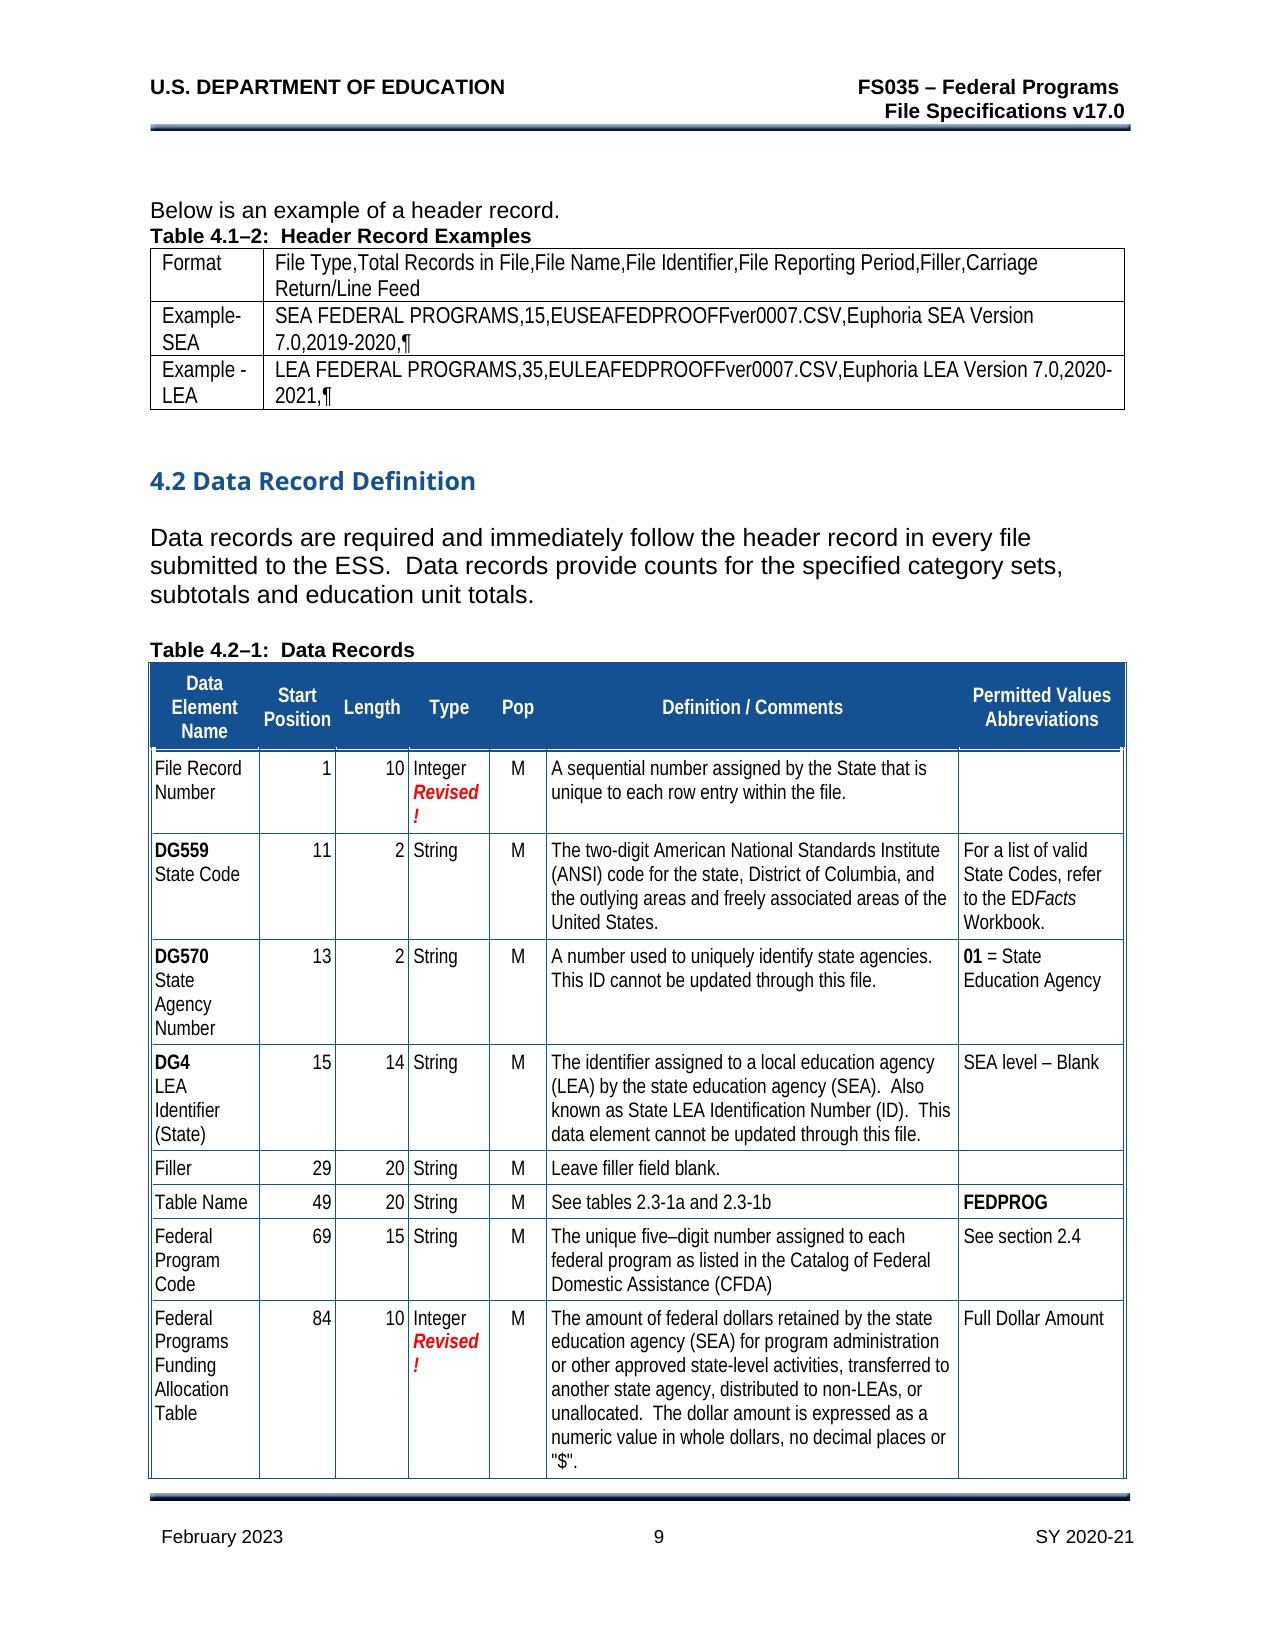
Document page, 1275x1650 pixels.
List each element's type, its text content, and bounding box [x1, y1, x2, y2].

picture [150, 122, 1138, 131]
table_cell For a list of valid State Codes, refer to the EDFacts Workbook. [959, 834, 1123, 938]
table_cell The amount of federal dollars retained by the state education agency (SEA) for program administration or other approved state-level activities, transferred to another state agency, distributed to non-LEAs, or unallocated. The dollar amount is expressed as a numeric value in whole dollars, no decimal places or "$". [547, 1301, 958, 1478]
table_cell Leave filler field blank. [547, 1151, 958, 1184]
table_cell Full Dollar Amount [959, 1301, 1123, 1478]
table_header Pop [489, 663, 547, 747]
table_header File Type,Total Records in File,File Name,File Identifier,File Reporting Period,Filler,Carriage Return/Line Feed [264, 249, 1124, 301]
table_cell 14 [336, 1045, 408, 1150]
table_cell Federal Programs Funding Allocation Table [152, 1301, 259, 1478]
table_cell M [490, 1151, 546, 1184]
table_cell File Record Number [150, 747, 259, 833]
table_cell 15 [260, 1045, 335, 1150]
table_cell DG570 State Agency Number [152, 940, 259, 1044]
table_cell Integer Revised! [409, 752, 489, 833]
table_cell 69 [260, 1219, 335, 1300]
table_cell A number used to uniquely identify state agencies. This ID cannot be updated through this file. [547, 940, 958, 1044]
table_header Definition / Comments [547, 663, 959, 747]
table_header Start Position [259, 663, 336, 747]
table_cell 20 [336, 1151, 408, 1184]
table_cell 10 [336, 752, 408, 833]
table_cell Integer Revised! [409, 1301, 489, 1478]
table_cell M [490, 1185, 546, 1218]
table_header Length [336, 663, 409, 747]
table_cell String [409, 834, 489, 938]
table_cell The two-digit American National Standards Institute (ANSI) code for the state, District of Columbia, and the outlying areas and freely associated areas of the United States. [547, 834, 958, 938]
table_cell 1 [260, 752, 335, 833]
table_header Type [409, 666, 489, 747]
table_cell M [490, 1301, 546, 1478]
table_cell 10 [336, 1301, 408, 1478]
text Table 4.2–1: Data Records [150, 638, 1125, 662]
text Data records are required and immediately follow the header record in every file submitted to the ESS. Data records provide counts for the specified category sets, subtotals and education unit totals. [150, 523, 1125, 609]
table_cell 2 [336, 834, 408, 938]
text Table 4.1–2: Header Record Examples [150, 223, 1125, 247]
table_header Data Element Name [150, 663, 259, 747]
table_cell Federal Program Code [152, 1219, 259, 1300]
table_cell M [490, 752, 546, 833]
table_cell Table Name [152, 1185, 259, 1218]
table_header Format [151, 249, 263, 301]
table_cell M [490, 834, 546, 938]
table_cell 49 [260, 1185, 335, 1218]
table_cell 20 [336, 1185, 408, 1218]
table_cell FEDPROG [959, 1185, 1123, 1218]
table_cell A sequential number assigned by the State that is unique to each row entry within the file. [547, 752, 958, 833]
table_cell SEA level – Blank [959, 1045, 1123, 1150]
table_cell Filler [152, 1151, 259, 1184]
table_cell 84 [260, 1301, 335, 1478]
table_cell [959, 1151, 1123, 1184]
picture [150, 1493, 1130, 1501]
table_cell 15 [336, 1219, 408, 1300]
subtitle 4.2 Data Record Definition [150, 463, 1125, 498]
table_cell 29 [260, 1151, 335, 1184]
table_cell String [409, 1045, 489, 1150]
table_cell String [409, 1219, 489, 1300]
table_cell 13 [260, 940, 335, 1044]
table_cell DG4 LEA Identifier (State) [152, 1045, 259, 1150]
table_cell String [409, 1151, 489, 1184]
table_cell SEA FEDERAL PROGRAMS,15,EUSEAFEDPROOFFver0007.CSV,Euphoria SEA Version 7.0,2019-2020,¶ [264, 302, 1124, 355]
table_cell M [490, 1219, 546, 1300]
table_cell Example - LEA [151, 356, 263, 409]
table_cell See tables 2.3-1a and 2.3-1b [547, 1185, 958, 1218]
table_cell The unique five–digit number assigned to each federal program as listed in the Catalog of Federal Domestic Assistance (CFDA) [547, 1219, 958, 1300]
table_cell 11 [260, 834, 335, 938]
table_cell 01 = State Education Agency [959, 940, 1123, 1044]
table_cell LEA FEDERAL PROGRAMS,35,EULEAFEDPROOFFver0007.CSV,Euphoria LEA Version 7.0,2020-2021,¶ [264, 356, 1124, 409]
table_cell String [409, 940, 489, 1044]
table_cell M [490, 940, 546, 1044]
table_cell M [490, 1045, 546, 1150]
table_cell Example-SEA [151, 302, 263, 355]
text Below is an example of a header record. [150, 197, 1125, 223]
table_cell DG559 State Code [152, 834, 259, 938]
table_cell The identifier assigned to a local education agency (LEA) by the state education agency (SEA). Also known as State LEA Identification Number (ID). This data element cannot be updated through this file. [547, 1045, 958, 1150]
table_header Permitted Values Abbreviations [959, 666, 1123, 747]
table_cell See section 2.4 [959, 1219, 1123, 1300]
table_cell [959, 747, 1125, 833]
table_cell 2 [336, 940, 408, 1044]
table_cell String [409, 1185, 489, 1218]
